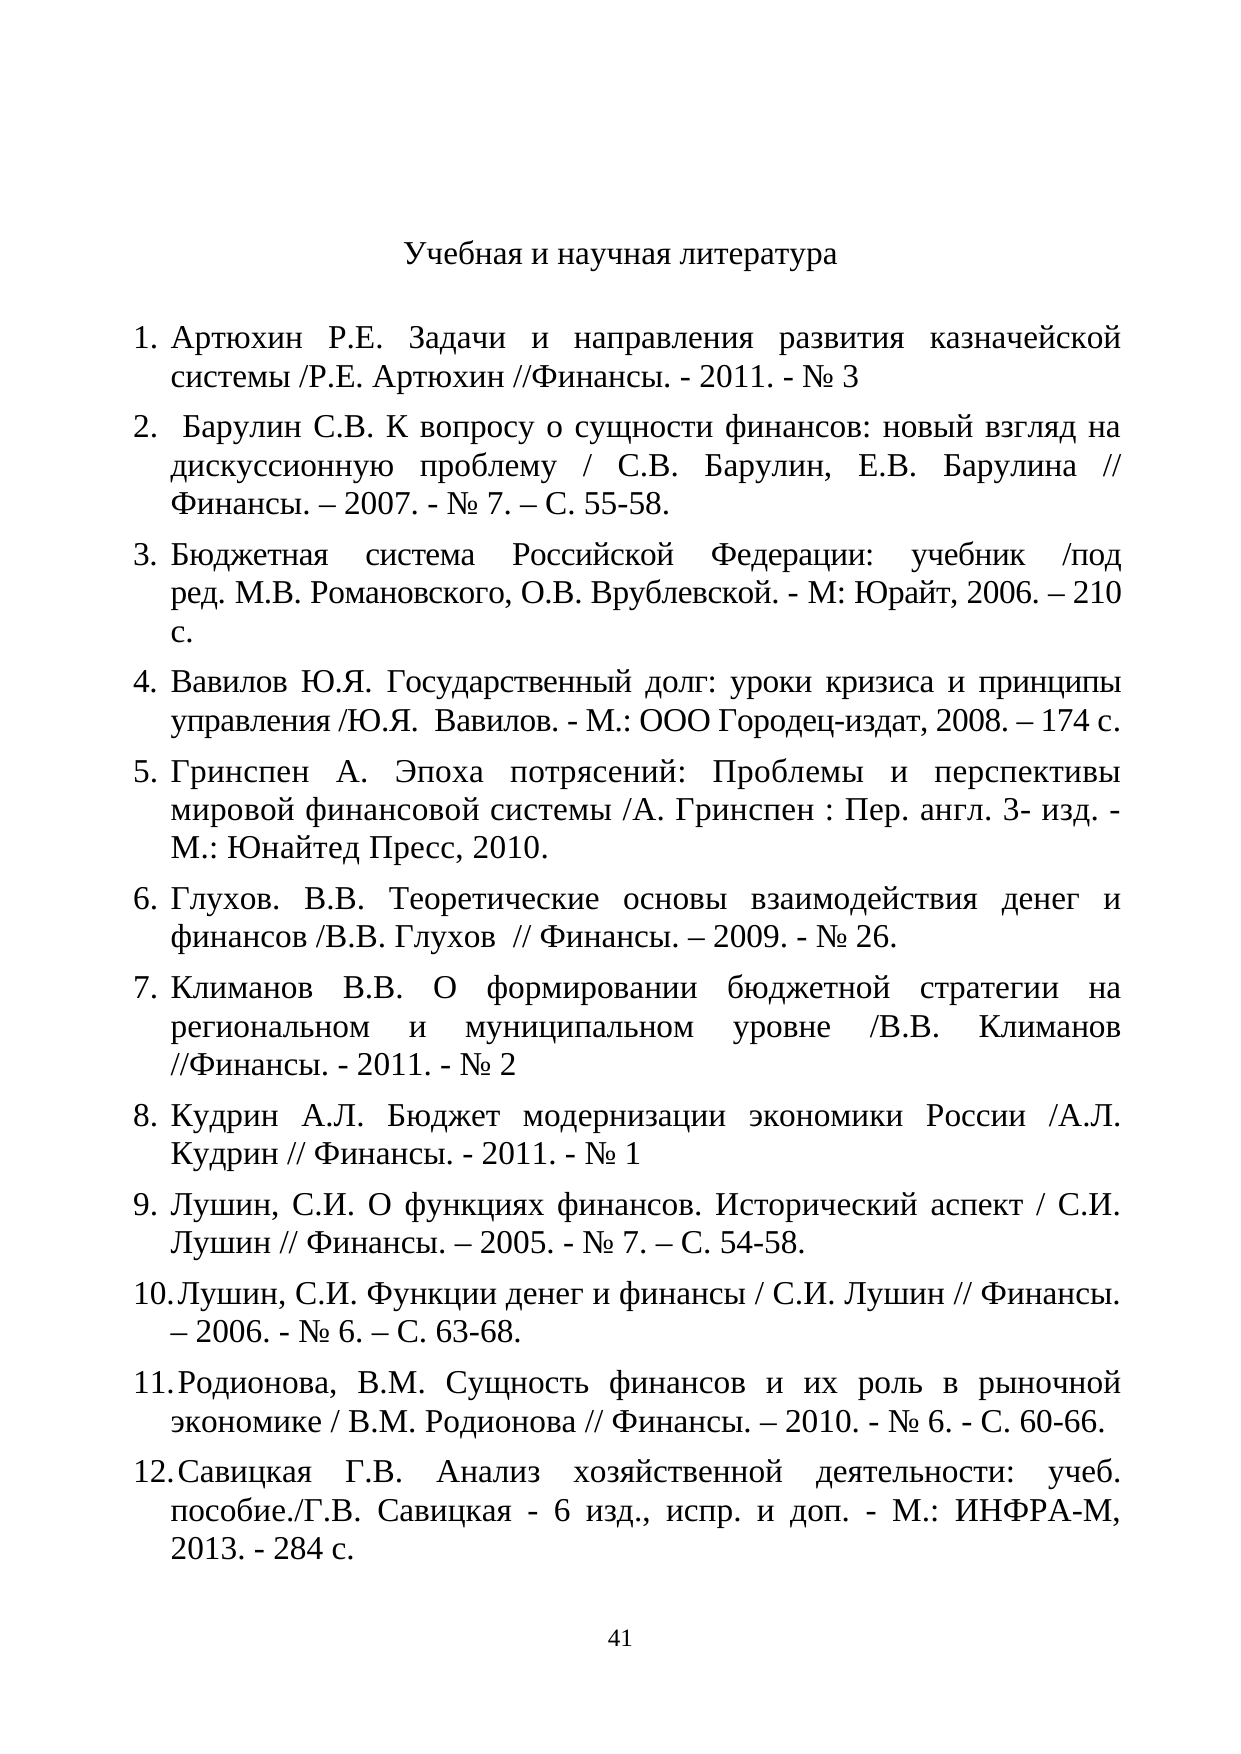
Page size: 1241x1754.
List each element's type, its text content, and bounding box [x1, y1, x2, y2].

list Климанов В.В. О формировании бюджетной стратегии на региональном и муниципальном уровне /В.В. Климанов //Финансы. - 2011. - № 2 [133, 967, 1122, 1082]
list Глухов. В.В. Теоретические основы взаимодействия денег и финансов /В.В. Глухов // Финансы. – 2009. - № 26. [133, 878, 1122, 955]
list Вавилов Ю.Я. Государственный долг: уроки кризиса и принципы управления /Ю.Я. Вавилов. - М.: ООО Городец-издат, 2008. – 174 с. [133, 662, 1122, 738]
text Учебная и научная литература [118, 233, 1122, 271]
list Артюхин Р.Е. Задачи и направления развития казначейской системы /Р.Е. Артюхин //Финансы. - 2011. - № 3 [133, 317, 1122, 394]
list Барулин С.В. К вопросу о сущности финансов: новый взгляд на дискуссионную проблему / С.В. Барулин, Е.В. Барулина // Финансы. – 2007. - № 7. – С. 55-58. [133, 407, 1122, 522]
list Бюджетная система Российской Федерации: учебник /под ред. М.В. Романовского, О.В. Врублевской. - М: Юрайт, 2006. – 210 с. [133, 534, 1122, 649]
list Кудрин А.Л. Бюджет модернизации экономики России /А.Л. Кудрин // Финансы. - 2011. - № 1 [133, 1095, 1122, 1172]
list Лушин, С.И. Функции денег и финансы / С.И. Лушин // Финансы. – 2006. - № 6. – С. 63-68. [133, 1273, 1122, 1350]
list Савицкая Г.В. Анализ хозяйственной деятельности: учеб. пособие./Г.В. Савицкая - 6 изд., испр. и доп. - М.: ИНФРА-М, 2013. - 284 с. [133, 1452, 1122, 1567]
list Лушин, С.И. О функциях финансов. Исторический аспект / С.И. Лушин // Финансы. – 2005. - № 7. – С. 54-58. [133, 1184, 1122, 1261]
list Гринспен А. Эпоха потрясений: Проблемы и перспективы мировой финансовой системы /А. Гринспен : Пер. англ. 3- изд. - М.: Юнайтед Пресс, 2010. [133, 751, 1122, 866]
list Родионова, В.М. Сущность финансов и их роль в рыночной экономике / В.М. Родионова // Финансы. – 2010. - № 6. - С. 60-66. [133, 1362, 1122, 1439]
